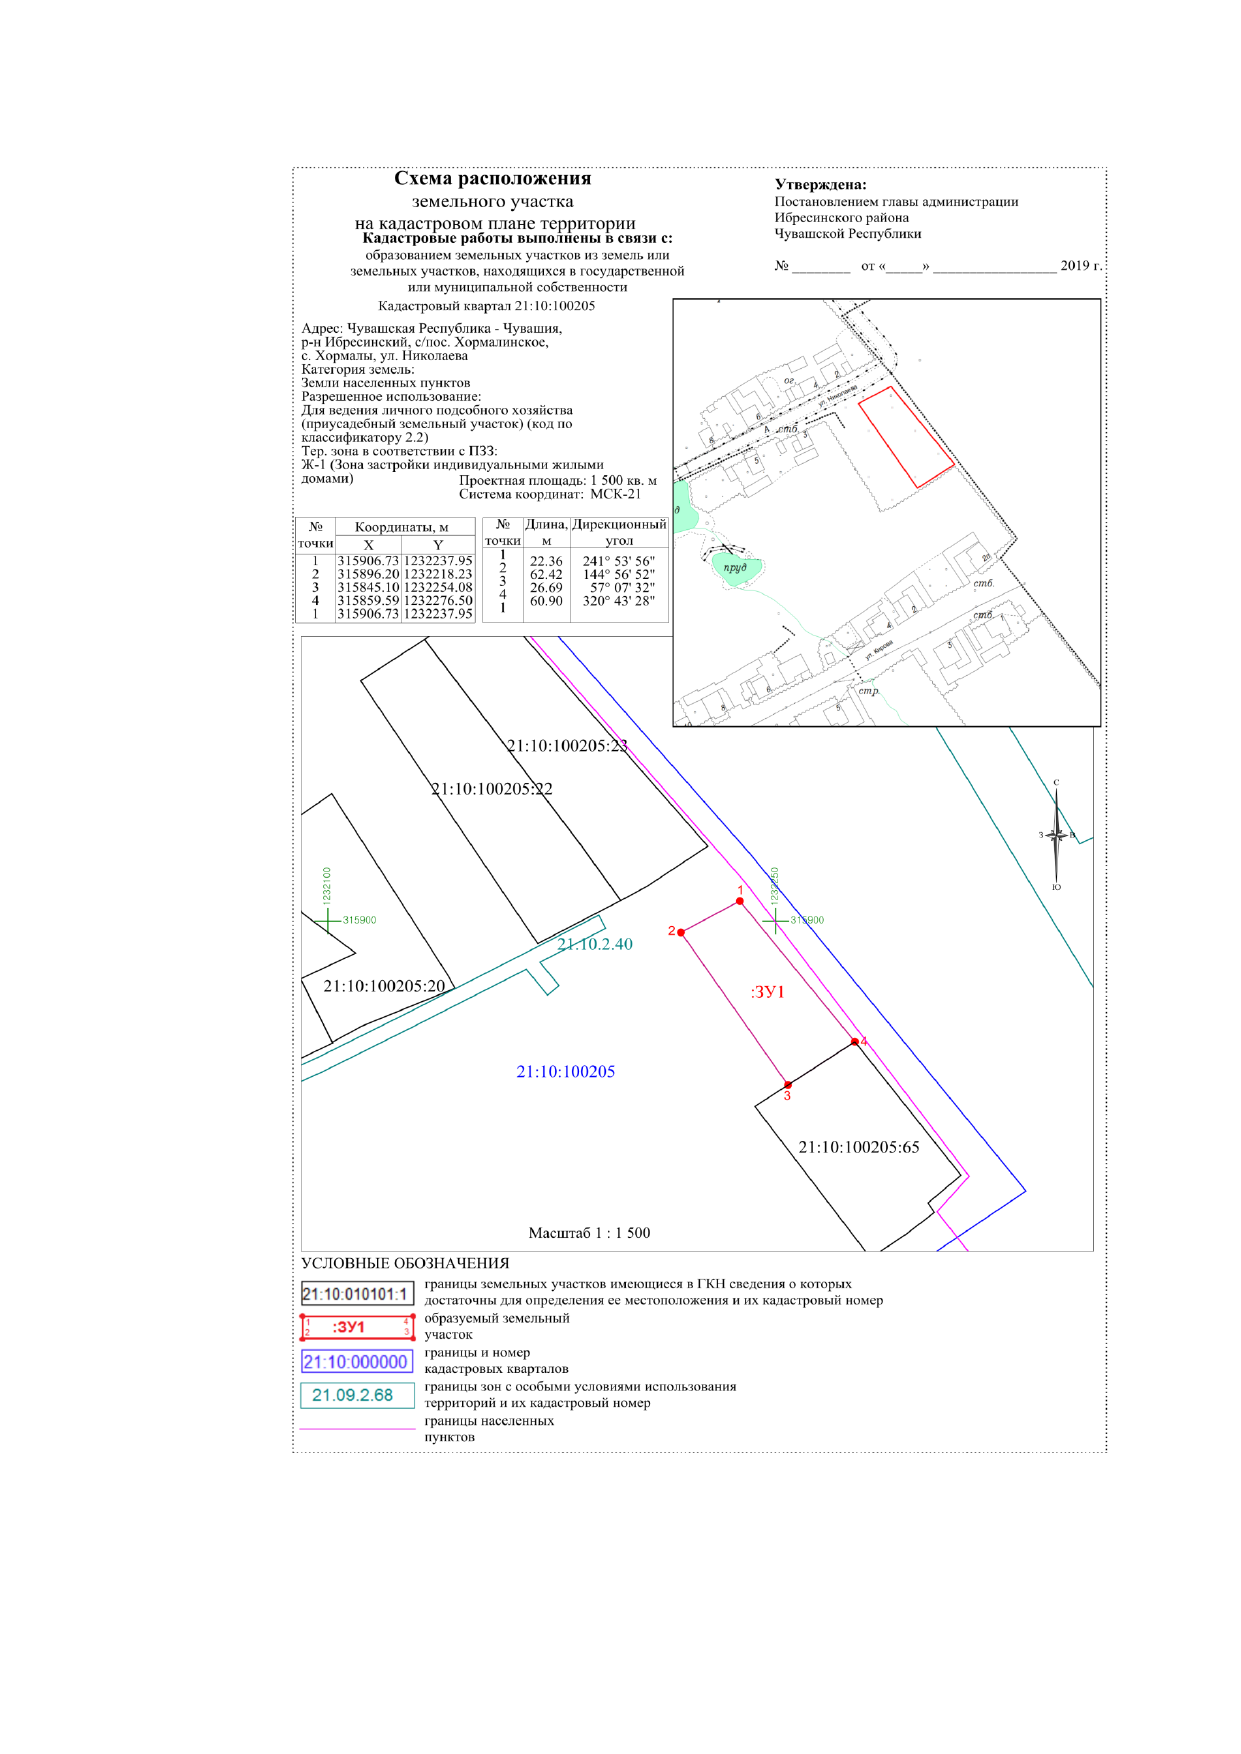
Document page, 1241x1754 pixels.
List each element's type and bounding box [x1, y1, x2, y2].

picture [177, 121, 1152, 1498]
